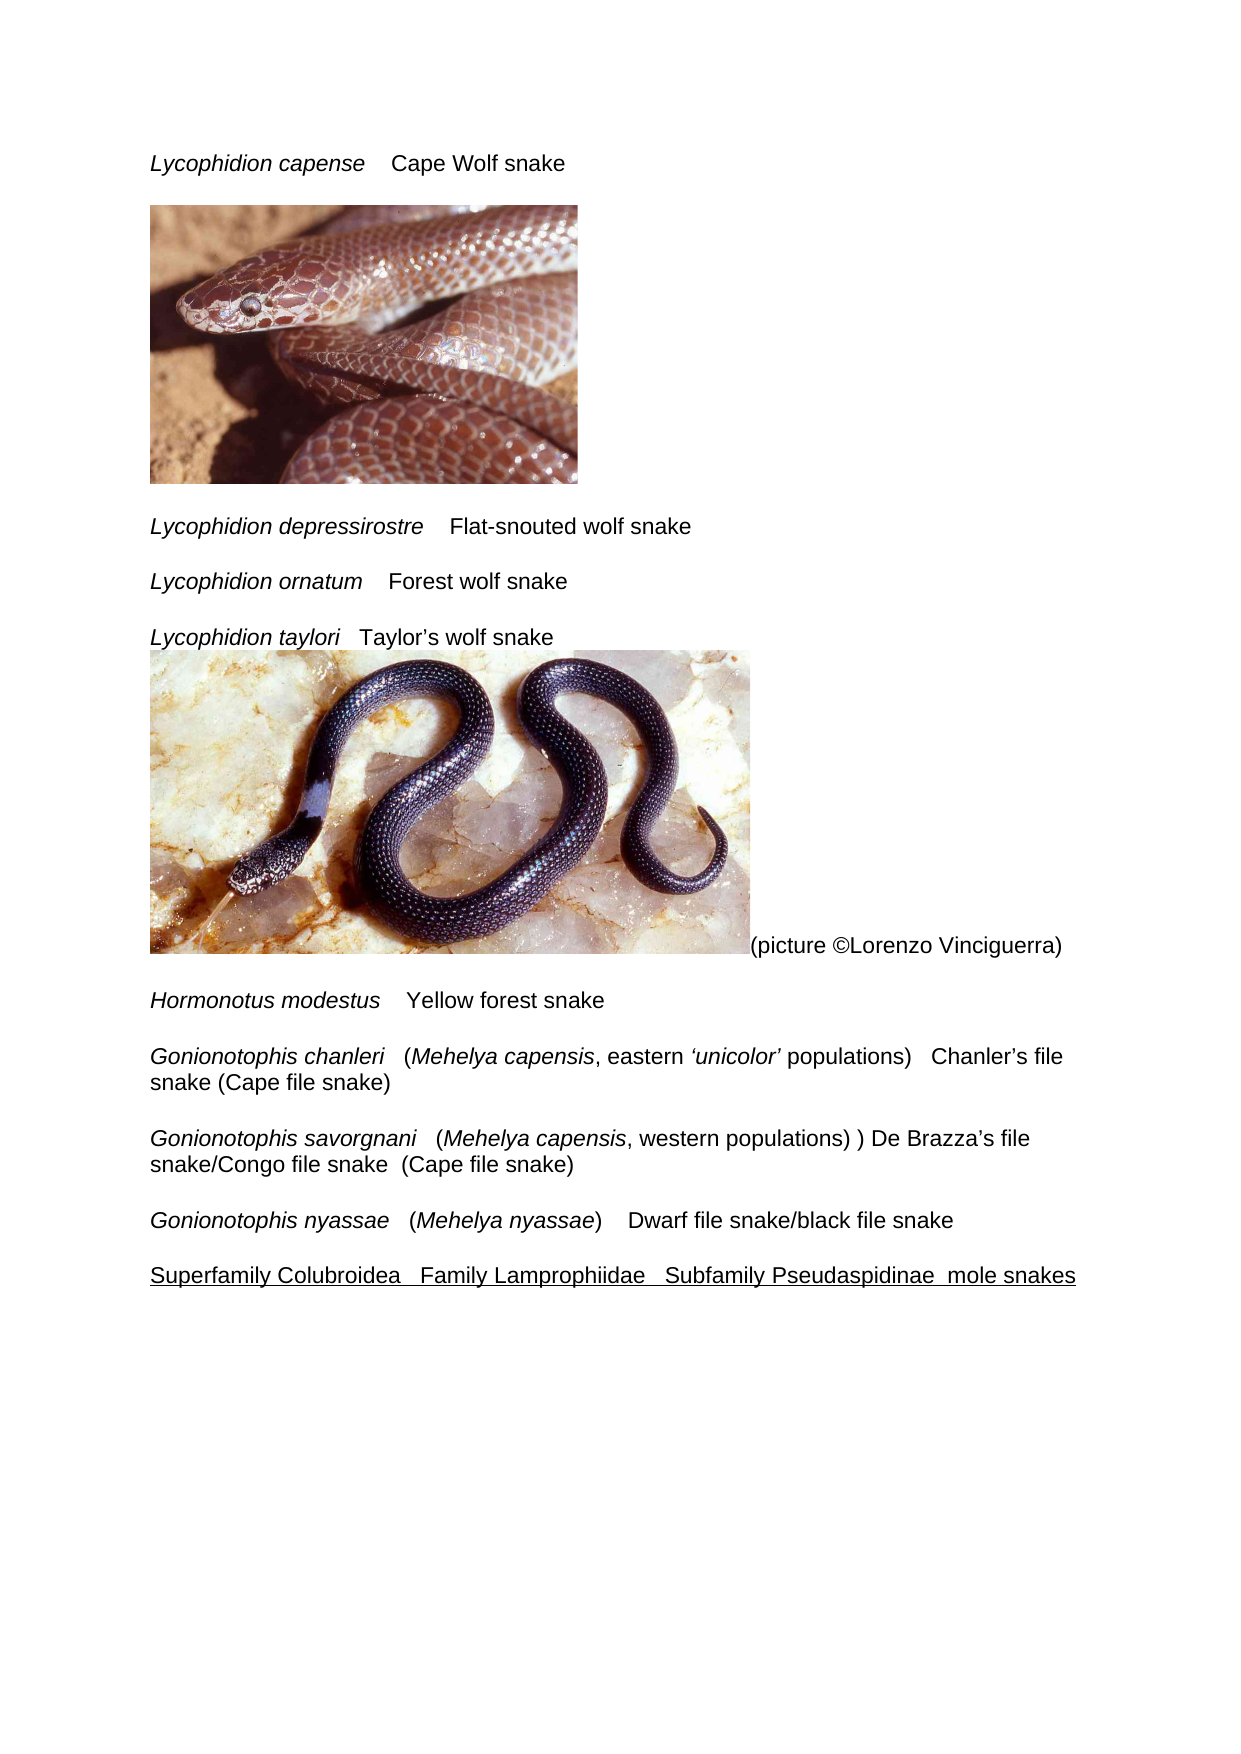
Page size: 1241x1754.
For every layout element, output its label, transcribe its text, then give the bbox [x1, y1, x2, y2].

picture [150, 205, 578, 484]
text Lycophidion capense Cape Wolf snake [150, 150, 1090, 176]
text Hormonotus modestus Yellow forest snake [150, 987, 1090, 1014]
text Gonionotophis nyassae (Mehelya nyassae) Dwarf file snake/black file snake [150, 1207, 1090, 1233]
picture [150, 650, 750, 954]
text Lycophidion depressirostre Flat-snouted wolf snake [150, 513, 1090, 539]
text Gonionotophis savorgnani (Mehelya capensis, western populations) ) De Brazza’s file snake/Congo file snake (Cape file snake) [150, 1125, 1090, 1177]
text Superfamily Colubroidea Family Lamprophiidae Subfamily Pseudaspidinae mole snakes [150, 1262, 1090, 1288]
text Lycophidion ornatum Forest wolf snake [150, 568, 1090, 595]
text Gonionotophis chanleri (Mehelya capensis, eastern ‘unicolor’ populations) Chanler’s file snake (Cape file snake) [150, 1043, 1090, 1096]
